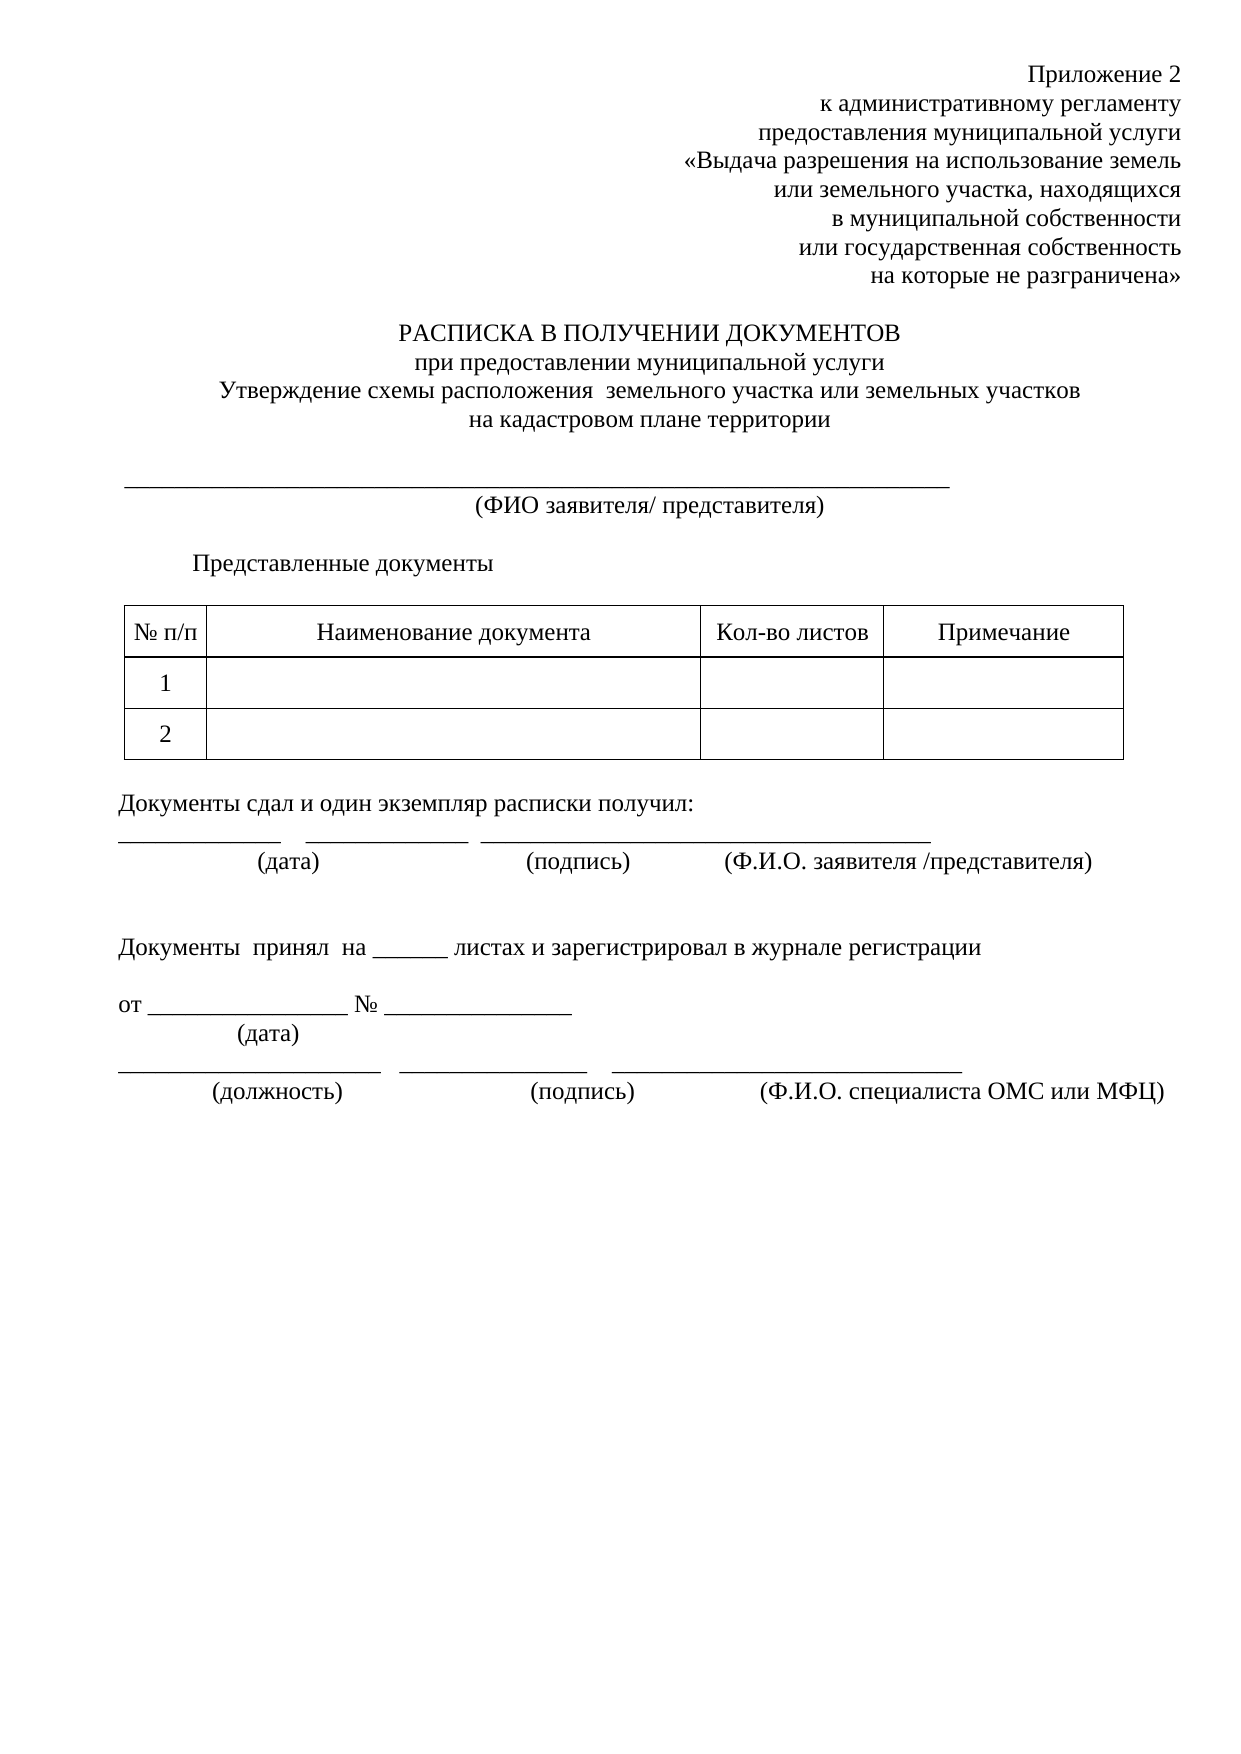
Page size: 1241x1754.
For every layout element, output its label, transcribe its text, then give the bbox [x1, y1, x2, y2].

table_cell [701, 658, 883, 707]
text предоставления муниципальной услуги [118, 117, 1181, 145]
table_cell [207, 709, 700, 758]
text на которые не разграничена» [118, 260, 1181, 289]
text в муниципальной собственности [118, 203, 1181, 232]
text на кадастровом плане территории [118, 404, 1181, 433]
table_cell [207, 658, 700, 707]
text (ФИО заявителя/ представителя) [118, 490, 1181, 519]
text Приложение 2 [118, 59, 1181, 88]
text РАСПИСКА В ПОЛУЧЕНИИ ДОКУМЕНТОВ [118, 318, 1181, 347]
text «Выдача разрешения на использование земель [118, 145, 1181, 174]
text (дата) (подпись) (Ф.И.О. заявителя /представителя) [118, 846, 1181, 874]
table_header № п/п [125, 606, 206, 656]
text или земельного участка, находящихся [118, 174, 1181, 203]
text _____________ _____________ ____________________________________ [118, 817, 1181, 846]
text Утверждение схемы расположения земельного участка или земельных участков [118, 375, 1181, 404]
table_cell 2 [125, 709, 206, 758]
text при предоставлении муниципальной услуги [118, 347, 1181, 375]
text от ________________ № _______________ [118, 989, 1181, 1018]
table_header Кол-во листов [701, 606, 883, 656]
table_header Наименование документа [207, 606, 700, 656]
text Представленные документы [118, 548, 1181, 577]
table_cell [884, 658, 1123, 707]
text _____________________ _______________ ____________________________ [118, 1047, 1181, 1076]
text Документы принял на ______ листах и зарегистрировал в журнале регистрации [118, 932, 1181, 961]
text __________________________________________________________________ [118, 462, 1181, 490]
table_cell [884, 709, 1123, 758]
text (дата) [118, 1018, 1181, 1047]
table_cell [701, 709, 883, 758]
table_header Примечание [884, 606, 1123, 656]
text Документы сдал и один экземпляр расписки получил: [118, 788, 1181, 817]
table_cell 1 [125, 658, 206, 707]
text (должность) (подпись) (Ф.И.О. специалиста ОМС или МФЦ) [118, 1076, 1181, 1104]
text или государственная собственность [118, 232, 1181, 260]
text к административному регламенту [118, 88, 1181, 117]
